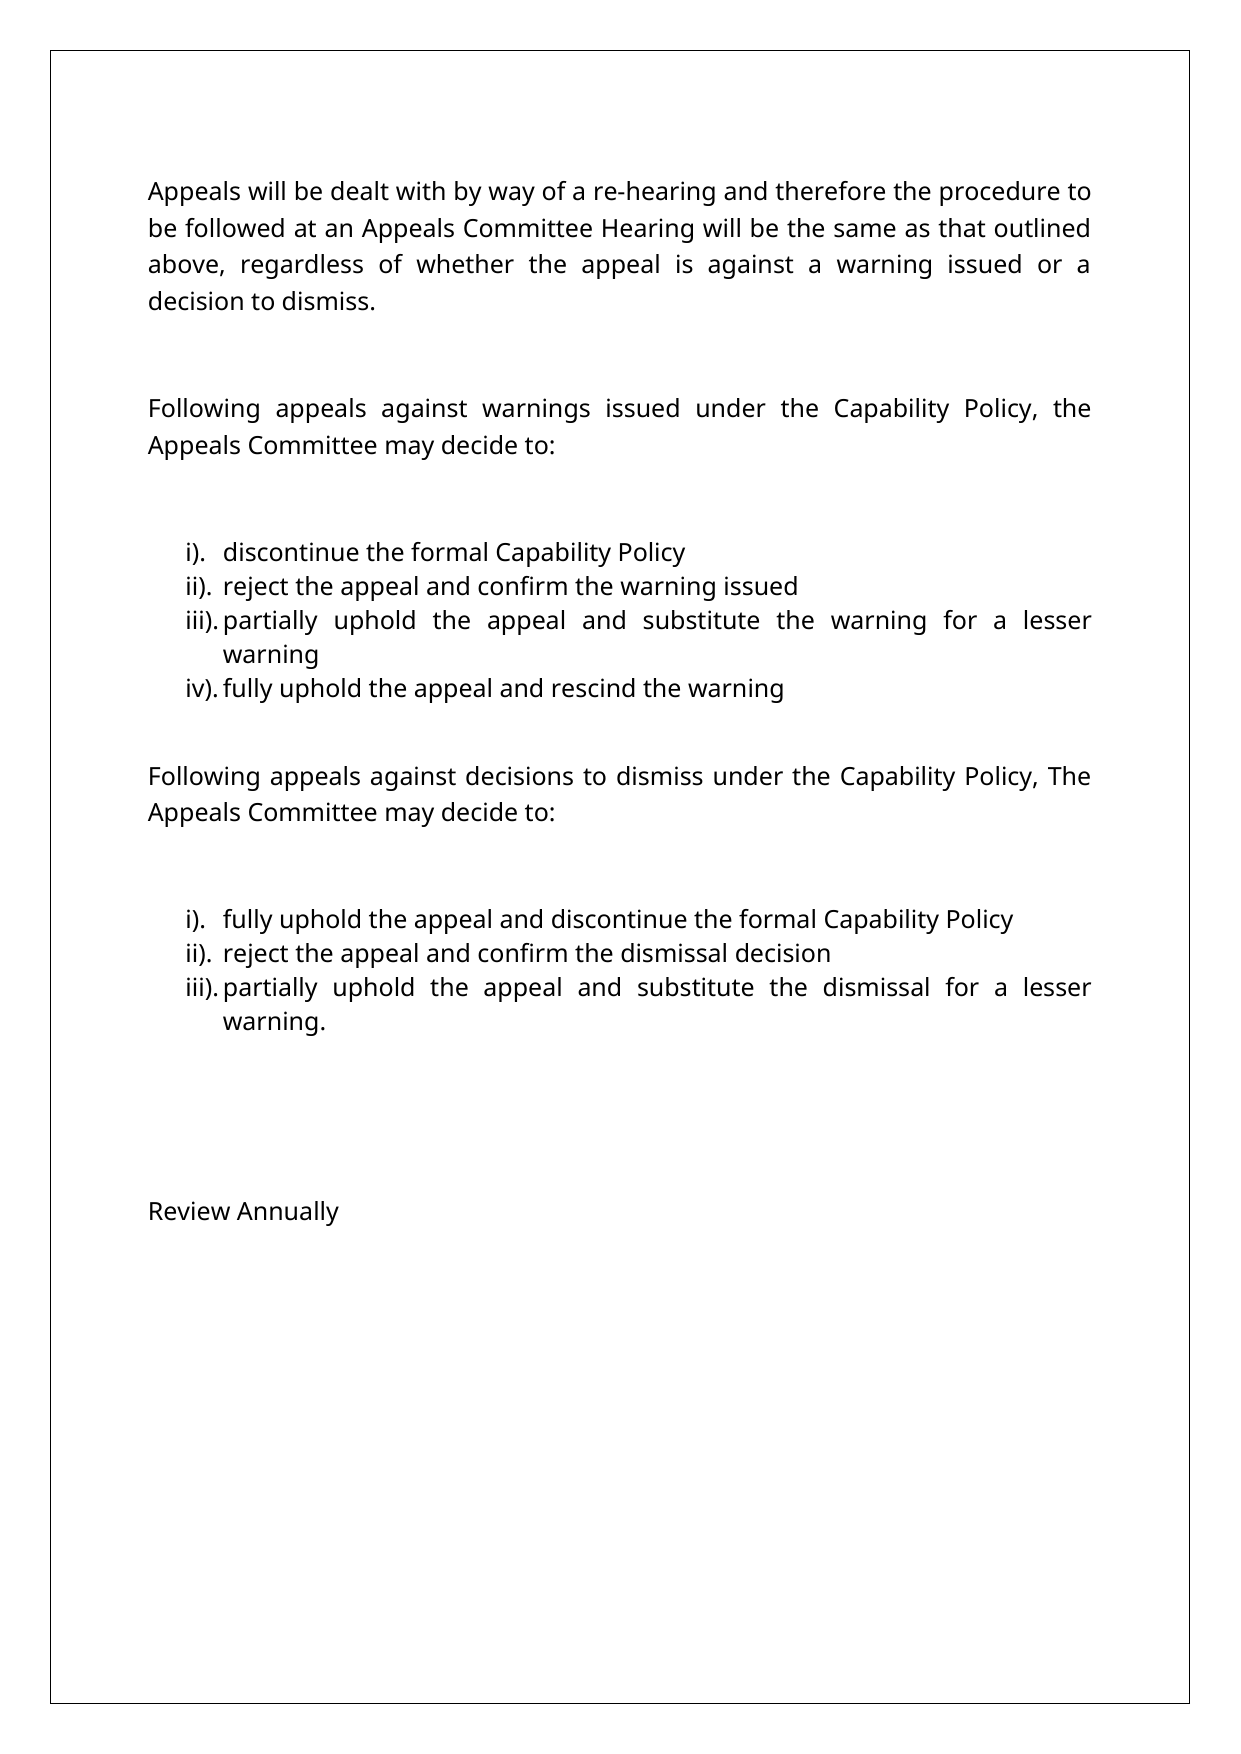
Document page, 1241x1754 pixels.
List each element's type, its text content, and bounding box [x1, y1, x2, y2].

list fully uphold the appeal and rescind the warning [185, 671, 1093, 705]
list reject the appeal and confirm the dismissal decision [185, 936, 1093, 970]
text Review Annually [148, 1194, 1093, 1228]
list partially uphold the appeal and substitute the warning for a lesser warning [185, 602, 1093, 671]
list partially uphold the appeal and substitute the dismissal for a lesser warning. [185, 970, 1093, 1038]
list discontinue the formal Capability Policy [185, 534, 1093, 568]
list reject the appeal and confirm the warning issued [185, 568, 1093, 602]
text Appeals will be dealt with by way of a re-hearing and therefore the procedure to be followed at an Appeals Committee Hearing will be the same as that outlined above, regardless of whether the appeal is against a warning issued or a decision to dismiss. [148, 173, 1093, 318]
text Following appeals against decisions to dismiss under the Capability Policy, The Appeals Committee may decide to: [148, 758, 1093, 829]
list fully uphold the appeal and discontinue the formal Capability Policy [185, 902, 1093, 936]
text Following appeals against warnings issued under the Capability Policy, the Appeals Committee may decide to: [148, 391, 1093, 462]
